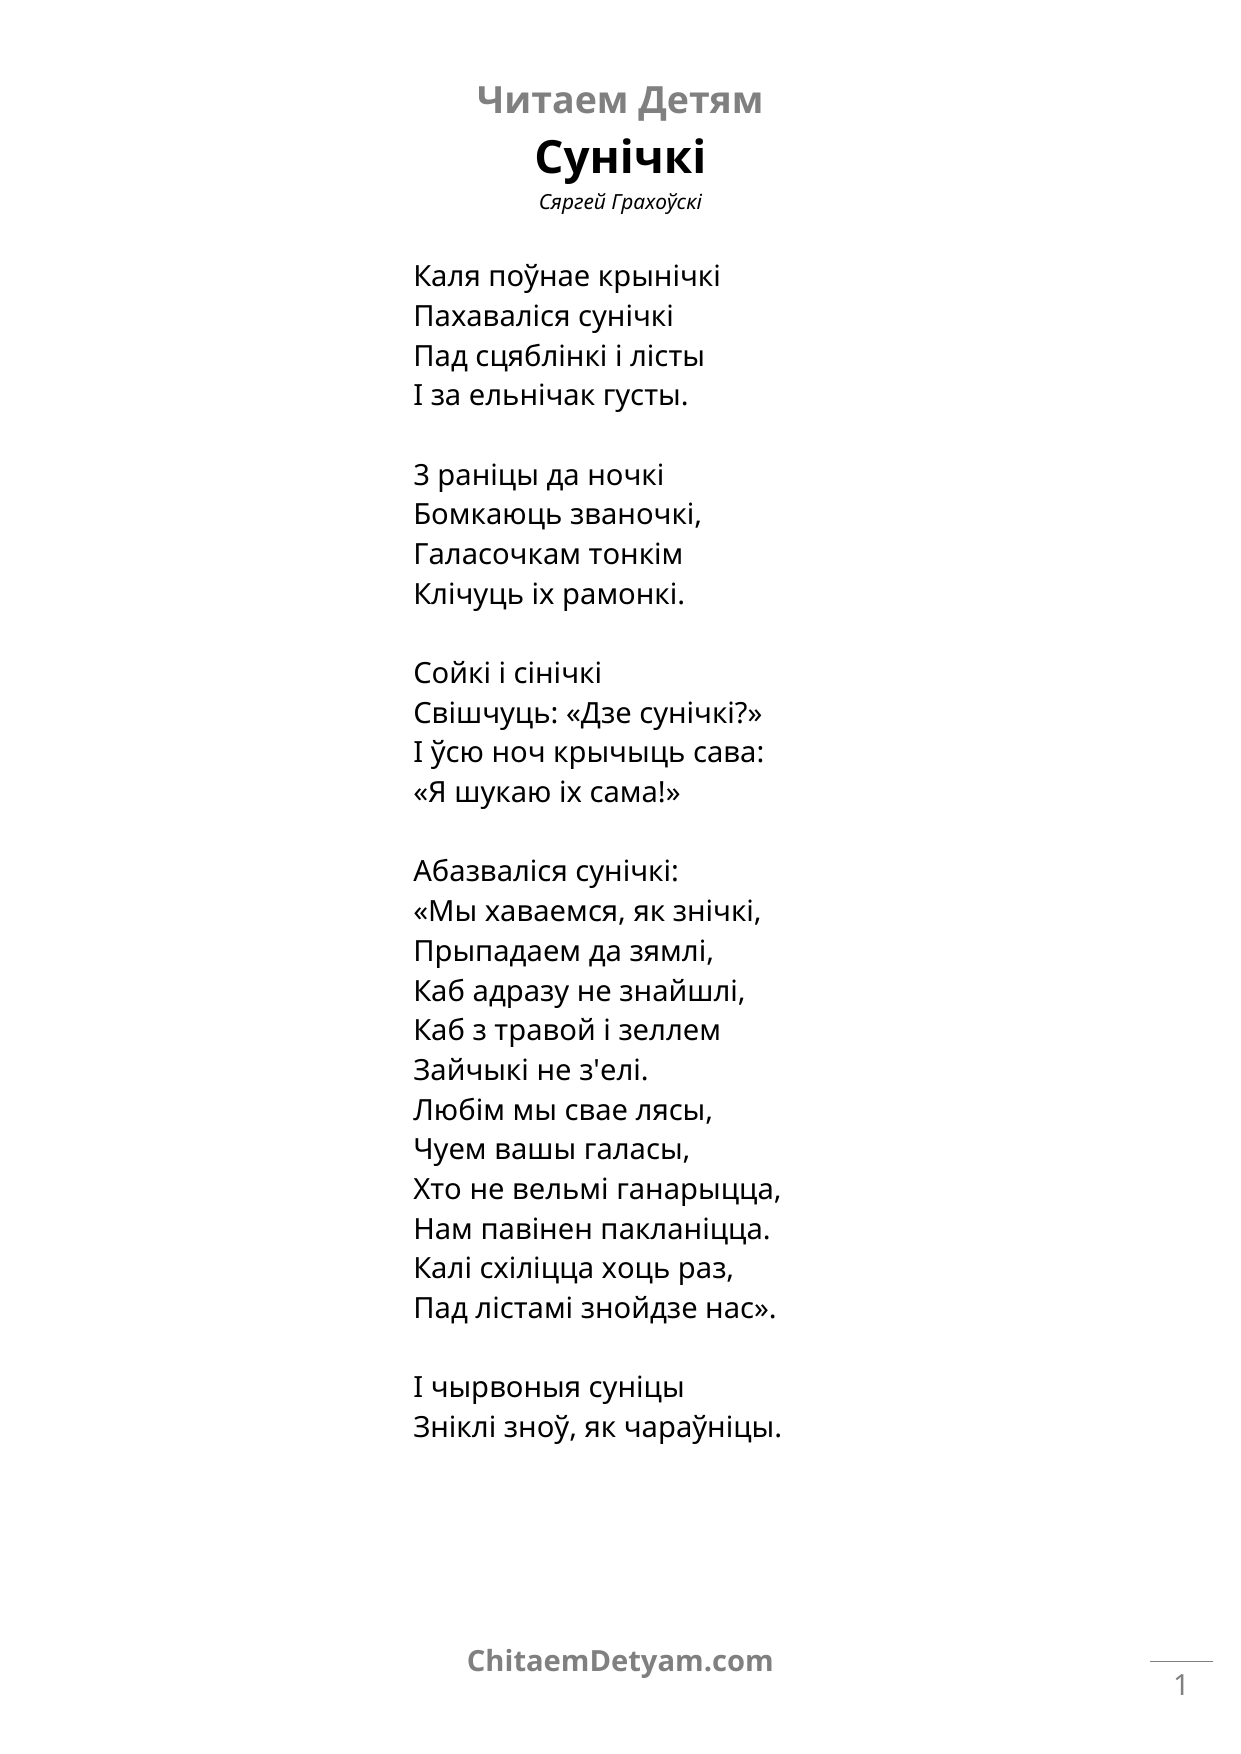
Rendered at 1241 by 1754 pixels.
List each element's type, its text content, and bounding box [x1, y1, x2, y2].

text Каб адразу не знайшлі, [413, 970, 1122, 1009]
text Пахаваліся сунічкі [413, 295, 1122, 335]
text Сойкі і сінічкі [413, 652, 1122, 692]
text «Мы хаваемся, як знічкі, [413, 890, 1122, 930]
text Галасочкам тонкім [413, 533, 1122, 573]
text Калі схіліцца хоць раз, [413, 1248, 1122, 1287]
text «Я шукаю іх сама!» [413, 771, 1122, 811]
text Каб з травой і зеллем [413, 1009, 1122, 1049]
text Каля поўнае крынічкі [413, 255, 1122, 295]
text 3 раніцы да ночкі [413, 454, 1122, 493]
text Нам павінен пакланіцца. [413, 1208, 1122, 1248]
text Прыпадаем да зямлі, [413, 930, 1122, 970]
text Абазваліся сунічкі: [413, 851, 1122, 890]
text Пад сцяблінкі і лісты [413, 335, 1122, 374]
text Бомкаюць званочкі, [413, 493, 1122, 533]
text Зайчыкі не з'елі. [413, 1049, 1122, 1089]
text Чуем вашы галасы, [413, 1128, 1122, 1168]
text Хто не вельмі ганарыцца, [413, 1168, 1122, 1208]
text I ўсю ноч крычыць сава: [413, 732, 1122, 771]
text Свішчуць: «Дзе сунічкі?» [413, 692, 1122, 732]
text Любім мы свае лясы, [413, 1089, 1122, 1128]
text I чырвоныя суніцы [413, 1367, 1122, 1406]
text Пад лістамі знойдзе нас». [413, 1287, 1122, 1327]
text Зніклі зноў, як чараўніцы. [413, 1406, 1122, 1446]
text Сунічкі Сяргей Грахоўскі [118, 125, 1122, 216]
text I за ельнічак густы. [413, 374, 1122, 414]
text Клічуць іх рамонкі. [413, 573, 1122, 613]
